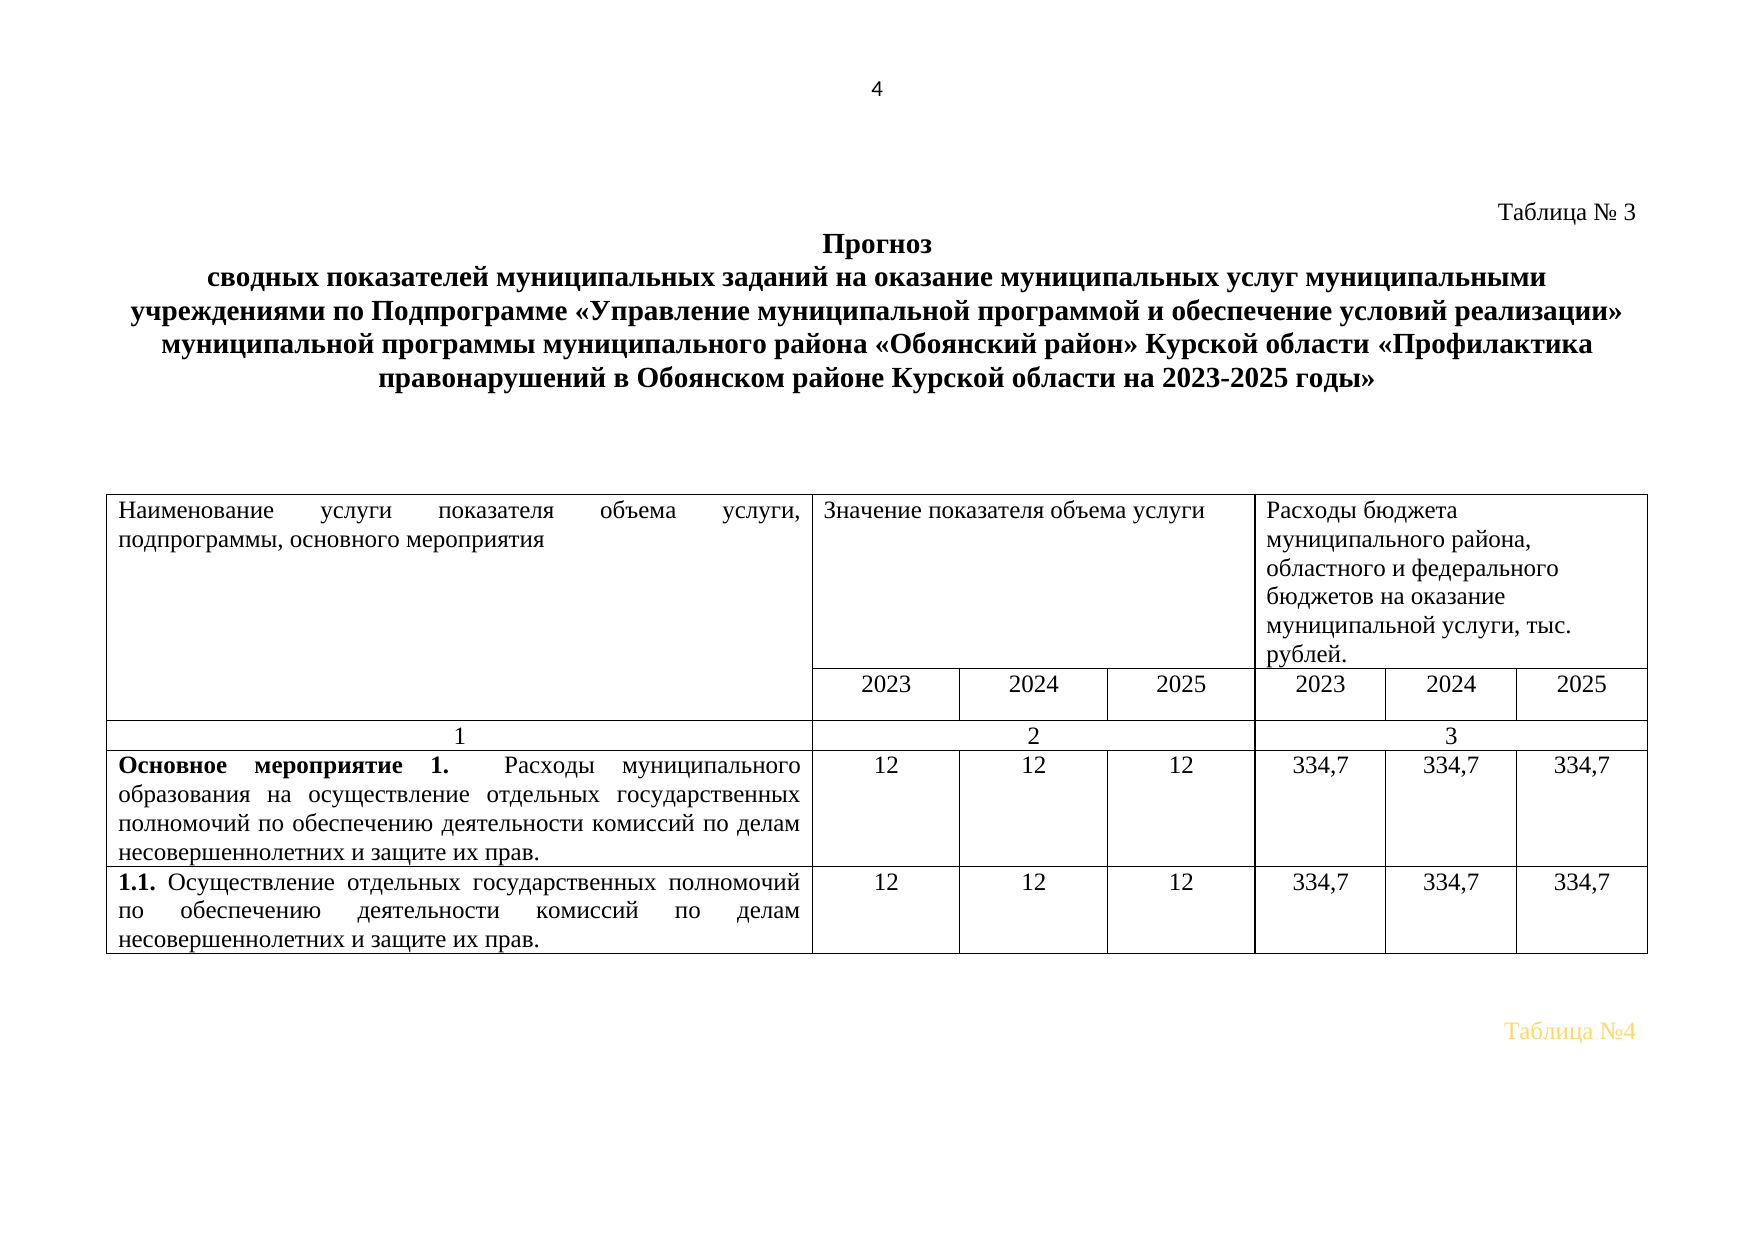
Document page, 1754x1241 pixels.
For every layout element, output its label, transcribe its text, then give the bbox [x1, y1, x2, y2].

table_cell 334,7 [1517, 867, 1647, 953]
table_cell 2025 [1517, 669, 1647, 720]
table_cell 334,7 [1386, 751, 1516, 866]
table_cell 334,7 [1256, 867, 1385, 953]
table_cell 12 [813, 751, 959, 866]
text Прогноз [118, 226, 1636, 259]
table_cell 2024 [1386, 669, 1516, 720]
table_cell 334,7 [1386, 867, 1516, 953]
table_cell 12 [1108, 867, 1254, 953]
table_header Значение показателя объема услуги [813, 495, 1254, 668]
text Таблица № 3 [118, 197, 1636, 226]
text сводных показателей муниципальных заданий на оказание муниципальных услуг муниципальными учреждениями по Подпрограмме «Управление муниципальной программой и обеспечение условий реализации» муниципальной программы муниципального района «Обоянский район» Курской области «Профилактика правонарушений в Обоянском районе Курской области на 2023-2025 годы» [118, 259, 1636, 393]
table_cell 3 [1256, 721, 1647, 749]
table_cell 334,7 [1256, 751, 1385, 866]
table_cell 2023 [813, 669, 959, 720]
table_cell 2024 [960, 669, 1107, 720]
table_cell 2 [813, 721, 1254, 749]
table_cell 1.1. Осуществление отдельных государственных полномочий по обеспечению деятельности комиссий по делам несовершеннолетних и защите их прав. [107, 867, 812, 953]
table_cell 12 [1108, 751, 1254, 866]
table_cell 334,7 [1517, 751, 1647, 866]
table_header Расходы бюджета муниципального района, областного и федерального бюджетов на оказание муниципальной услуги, тыс. рублей. [1256, 495, 1647, 668]
table_cell 12 [960, 867, 1107, 953]
table_cell 2025 [1108, 669, 1254, 720]
table_cell 1 [107, 721, 812, 749]
table_cell 12 [813, 867, 959, 953]
table_cell 2023 [1256, 669, 1385, 720]
table_cell 12 [960, 751, 1107, 866]
table_cell Основное мероприятие 1. Расходы муниципального образования на осуществление отдельных государственных полномочий по обеспечению деятельности комиссий по делам несовершеннолетних и защите их прав. [107, 751, 812, 866]
text Таблица №4 [118, 1016, 1636, 1045]
table_header Наименование услуги показателя объема услуги, подпрограммы, основного мероприятия [107, 495, 812, 720]
